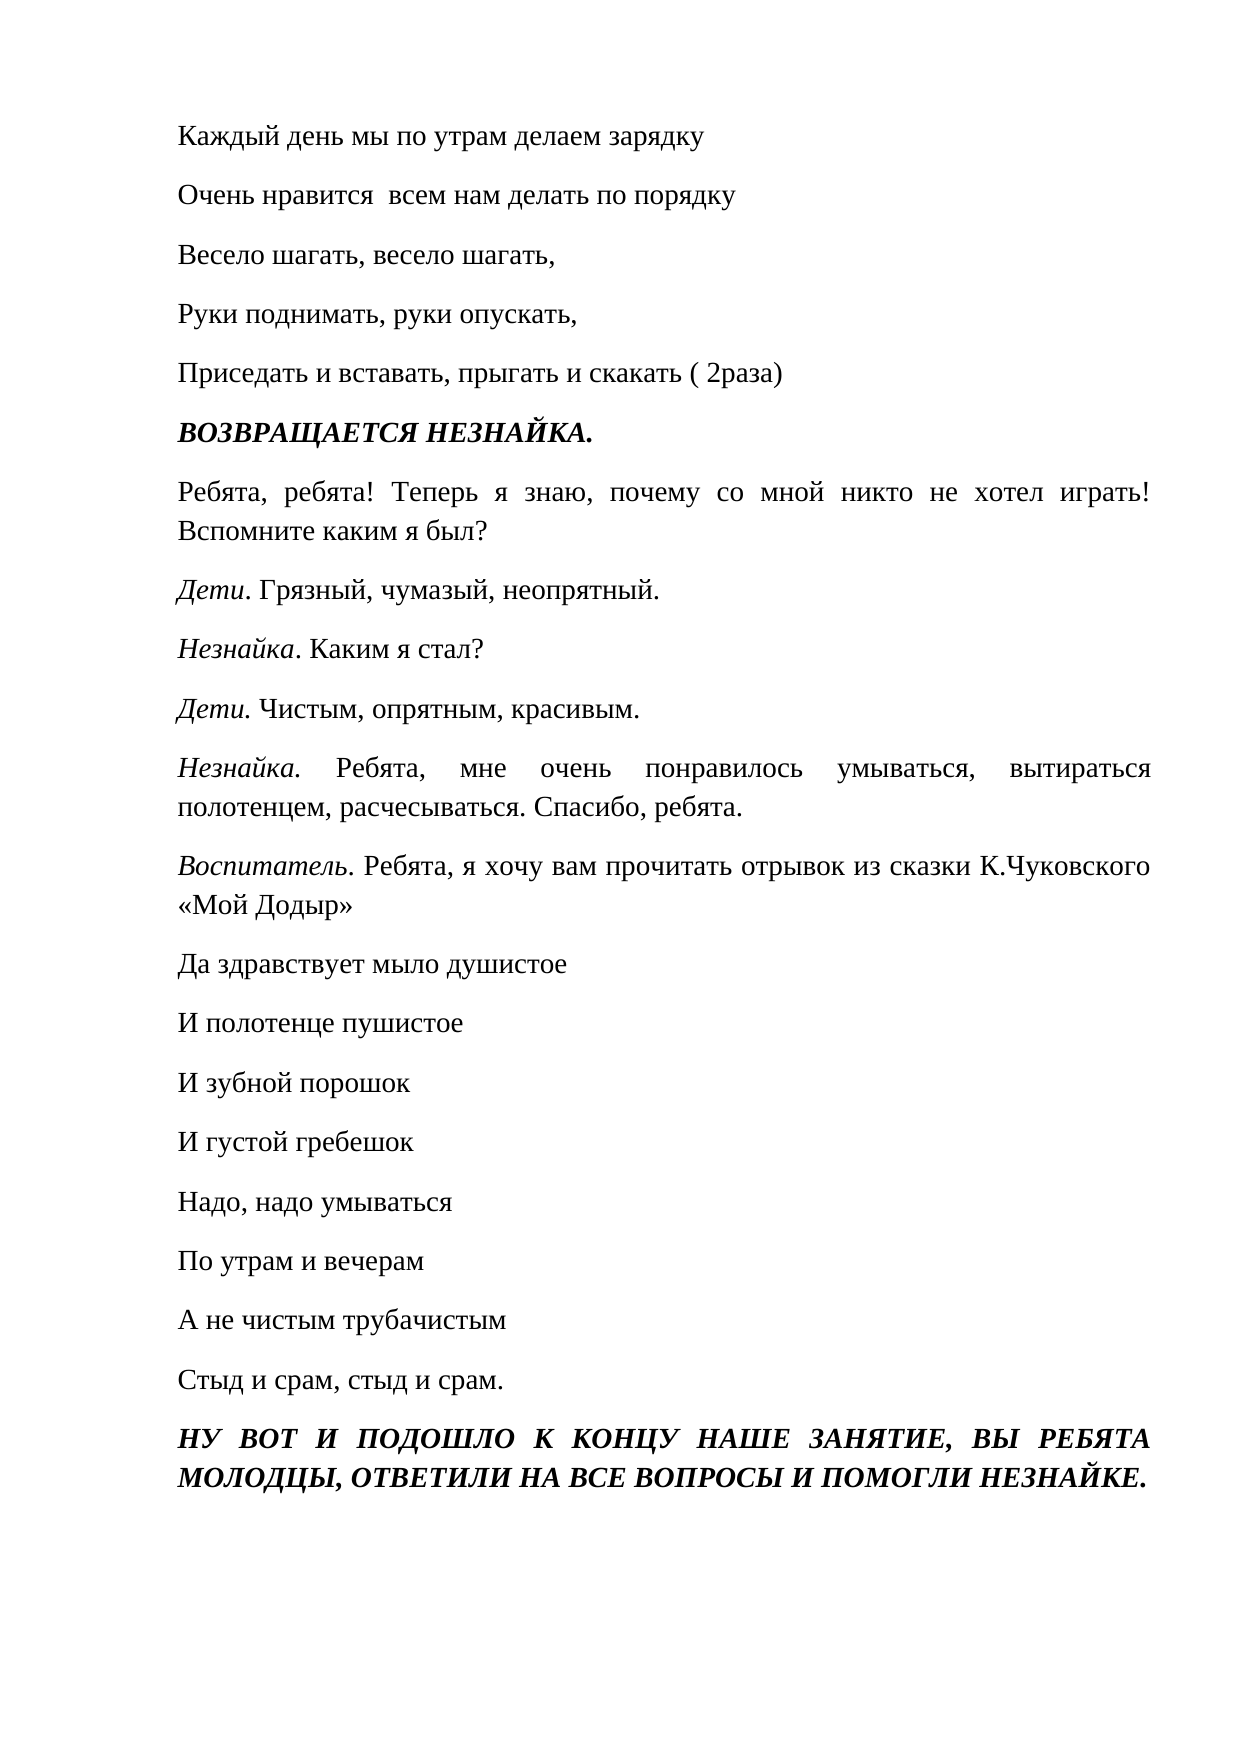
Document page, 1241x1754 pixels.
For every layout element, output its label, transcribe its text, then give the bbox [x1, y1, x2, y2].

text Стыд и срам, стыд и срам. [177, 1362, 1152, 1395]
text Воспитатель. Ребята, я хочу вам прочитать отрывок из сказки К.Чуковского «Мой Додыр» [177, 848, 1152, 920]
text Надо, надо умываться [177, 1184, 1152, 1217]
text Очень нравится всем нам делать по порядку [177, 177, 1152, 211]
text А не чистым трубачистым [177, 1302, 1152, 1336]
text ВОЗВРАЩАЕТСЯ НЕЗНАЙКА. [177, 415, 1152, 448]
text Приседать и вставать, прыгать и скакать ( 2раза) [177, 356, 1152, 389]
text Весело шагать, весело шагать, [177, 237, 1152, 270]
text Ребята, ребята! Теперь я знаю, почему со мной никто не хотел играть! Вспомните каким я был? [177, 474, 1152, 546]
text И полотенце пушистое [177, 1006, 1152, 1039]
text Каждый день мы по утрам делаем зарядку [177, 118, 1152, 152]
text И густой гребешок [177, 1124, 1152, 1158]
text Незнайка. Каким я стал? [177, 632, 1152, 665]
text НУ ВОТ И ПОДОШЛО К КОНЦУ НАШЕ ЗАНЯТИЕ, ВЫ РЕБЯТА МОЛОДЦЫ, ОТВЕТИЛИ НА ВСЕ ВОПРОСЫ И ПОМОГЛИ НЕЗНАЙКЕ. [177, 1421, 1152, 1493]
text Руки поднимать, руки опускать, [177, 296, 1152, 330]
text И зубной порошок [177, 1065, 1152, 1098]
text Незнайка. Ребята, мне очень понравилось умываться, вытираться полотенцем, расчесываться. Спасибо, ребята. [177, 750, 1152, 822]
text Дети. Грязный, чумазый, неопрятный. [177, 572, 1152, 606]
text Дети. Чистым, опрятным, красивым. [177, 691, 1152, 724]
text Да здравствует мыло душистое [177, 946, 1152, 980]
text По утрам и вечерам [177, 1243, 1152, 1277]
